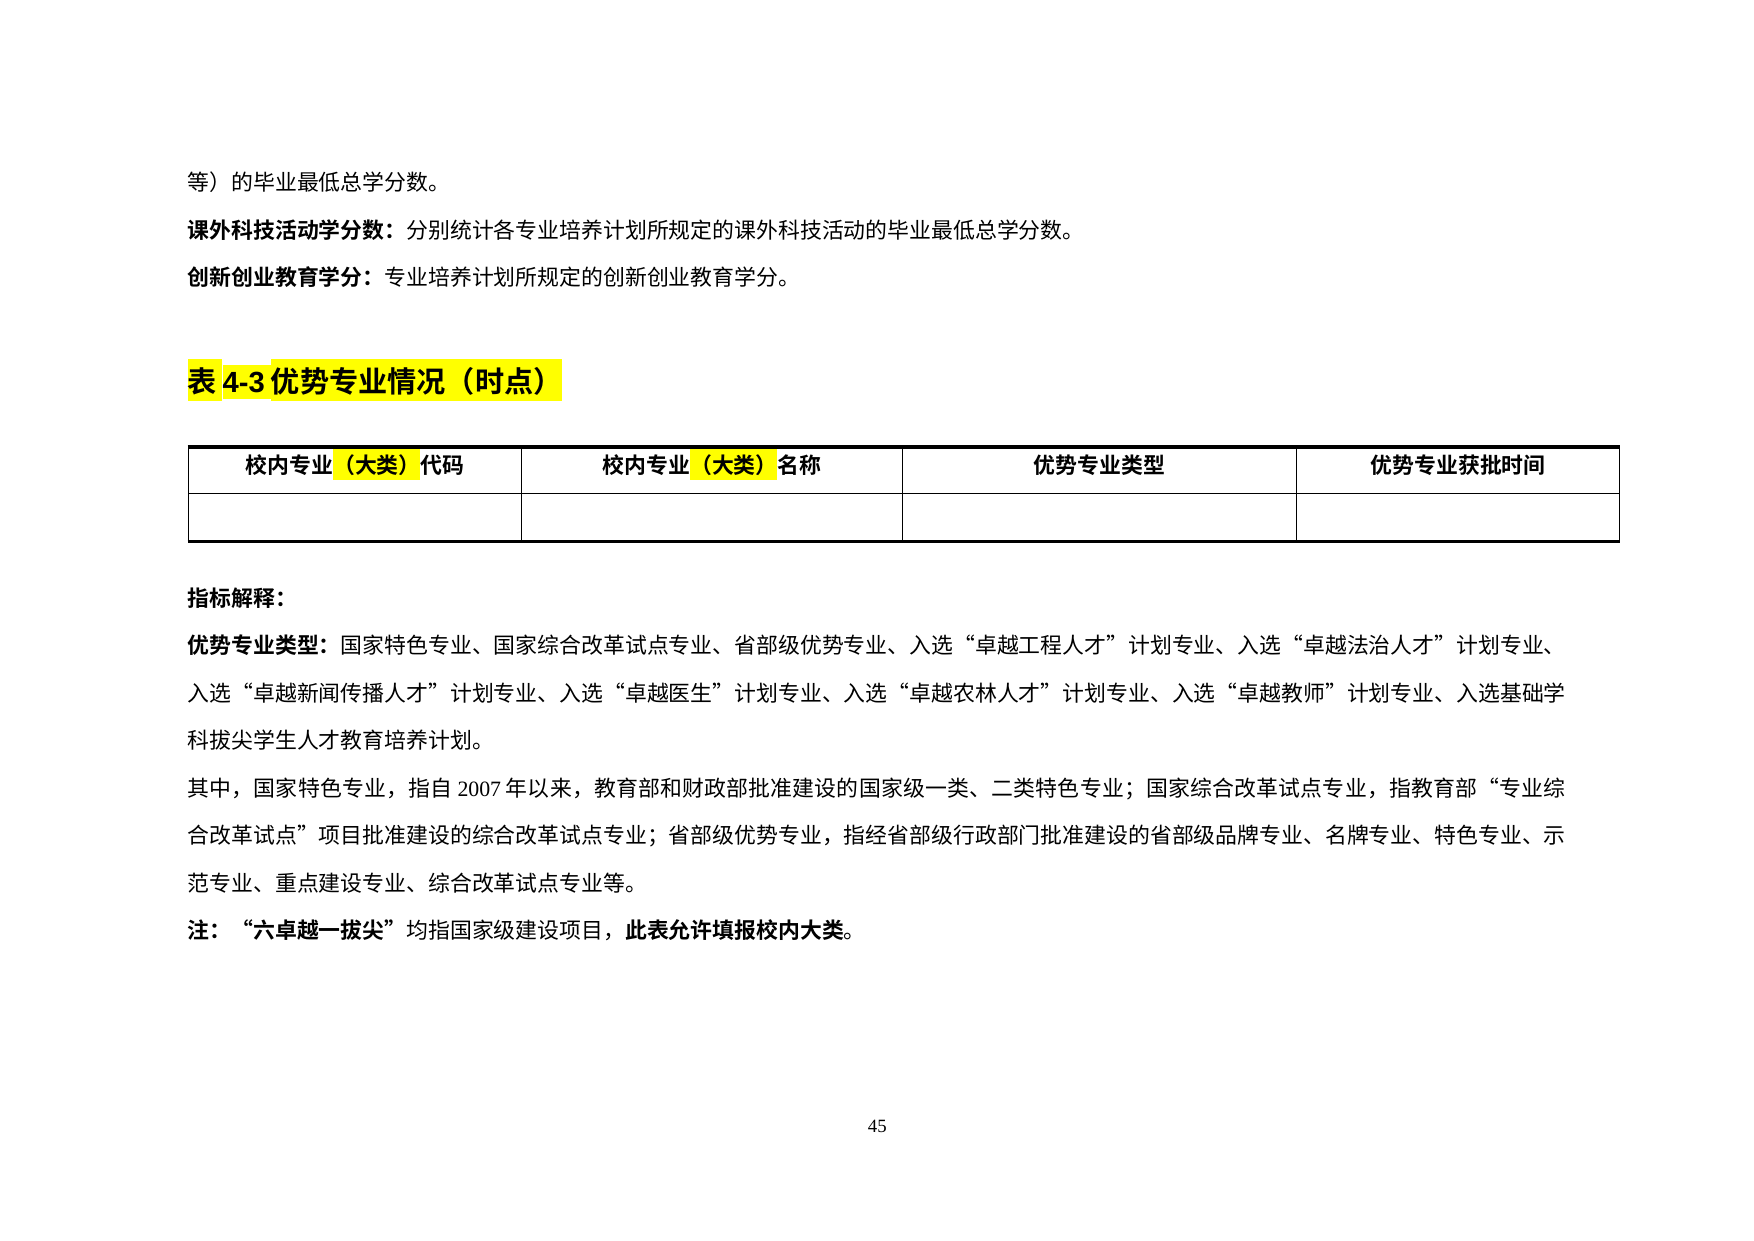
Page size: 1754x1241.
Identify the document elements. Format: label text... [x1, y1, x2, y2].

text 优势专业类型：国家特色专业、国家综合改革试点专业、省部级优势专业、入选“卓越工程人才”计划专业、入选“卓越法治人才”计划专业、入选“卓越新闻传播人才”计划专业、入选“卓越医生”计划专业、入选“卓越农林人才”计划专业、入选“卓越教师”计划专业、入选基础学科拔尖学生人才教育培养计划。 [187, 628, 1566, 755]
text 指标解释： [187, 581, 1566, 613]
table_header 校内专业（大类）代码 [189, 449, 521, 493]
table_cell [1297, 494, 1619, 540]
table_cell [189, 494, 521, 540]
text 创新创业教育学分：专业培养计划所规定的创新创业教育学分。 [187, 260, 1566, 292]
text 其中，国家特色专业，指自2007年以来，教育部和财政部批准建设的国家级一类、二类特色专业；国家综合改革试点专业，指教育部“专业综合改革试点”项目批准建设的综合改革试点专业；省部级优势专业，指经省部级行政部门批准建设的省部级品牌专业、名牌专业、特色专业、示范专业、重点建设专业、综合改革试点专业等。 [187, 771, 1566, 898]
table_header 校内专业（大类）名称 [522, 449, 902, 493]
table_header 优势专业类型 [903, 449, 1296, 493]
table_header 优势专业获批时间 [1297, 449, 1619, 493]
table_cell [522, 494, 902, 540]
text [187, 165, 1566, 197]
table_cell [903, 494, 1296, 540]
text 注：“六卓越一拔尖”均指国家级建设项目，此表允许填报校内大类。 [187, 913, 1566, 945]
text 课外科技活动学分数：分别统计各专业培养计划所规定的课外科技活动的毕业最低总学分数。 [187, 213, 1566, 244]
subtitle 表4-3优势专业情况（时点） [187, 347, 1566, 412]
